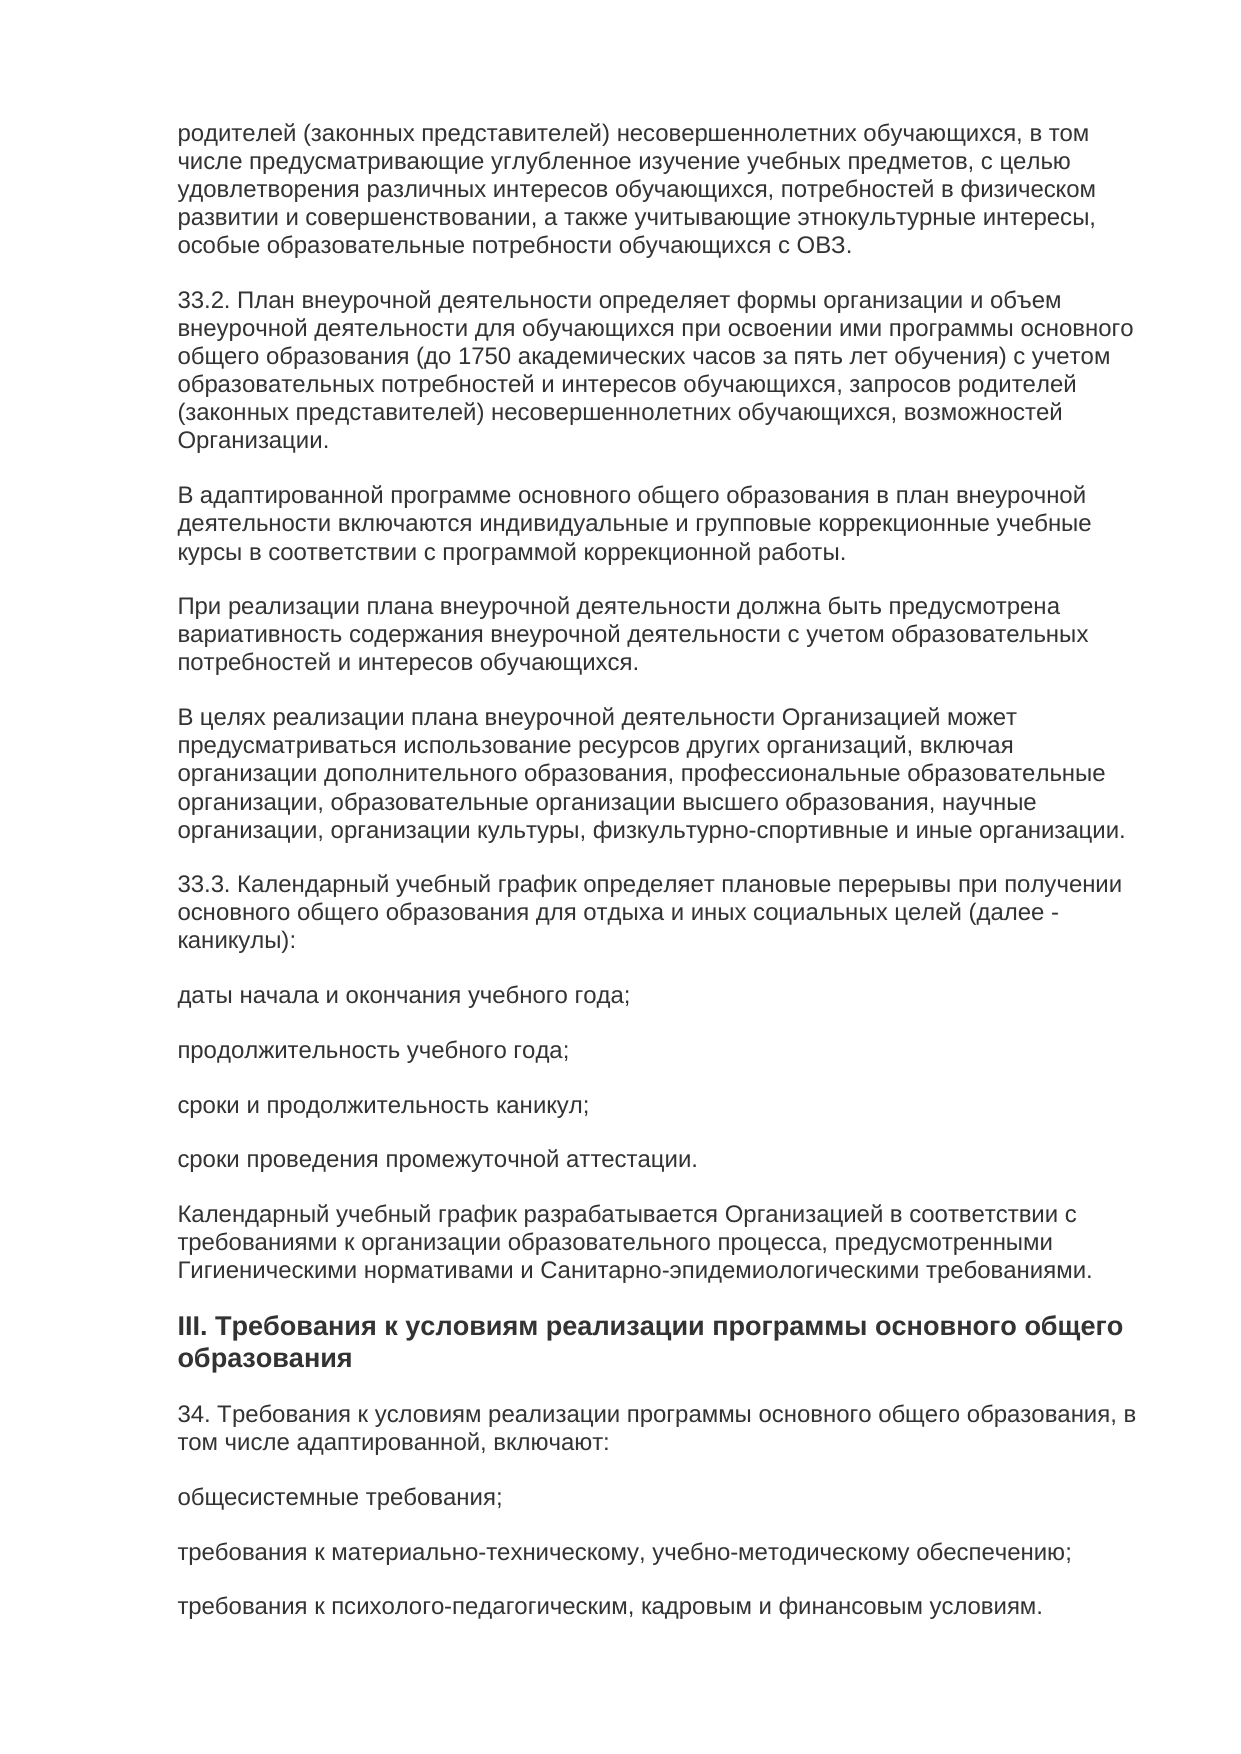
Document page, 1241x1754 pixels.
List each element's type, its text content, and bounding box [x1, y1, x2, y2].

text общесистемные требования; [177, 1482, 1152, 1510]
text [177, 118, 1152, 259]
text При реализации плана внеурочной деятельности должна быть предусмотрена вариативность содержания внеурочной деятельности с учетом образовательных потребностей и интересов обучающихся. [177, 592, 1152, 676]
text 33.3. Календарный учебный график определяет плановые перерывы при получении основного общего образования для отдыха и иных социальных целей (далее - каникулы): [177, 870, 1152, 954]
text продолжительность учебного года; [177, 1035, 1152, 1063]
text В целях реализации плана внеурочной деятельности Организацией может предусматриваться использование ресурсов других организаций, включая организации дополнительного образования, профессиональные образовательные организации, образовательные организации высшего образования, научные организации, организации культуры, физкультурно-спортивные и иные организации. [177, 702, 1152, 843]
text требования к психолого-педагогическим, кадровым и финансовым условиям. [177, 1592, 1152, 1620]
text требования к материально-техническому, учебно-методическому обеспечению; [177, 1537, 1152, 1565]
text В адаптированной программе основного общего образования в план внеурочной деятельности включаются индивидуальные и групповые коррекционные учебные курсы в соответствии с программой коррекционной работы. [177, 481, 1152, 565]
text Календарный учебный график разрабатывается Организацией в соответствии с требованиями к организации образовательного процесса, предусмотренными Гигиеническими нормативами и Санитарно-эпидемиологическими требованиями. [177, 1199, 1152, 1284]
text 34. Требования к условиям реализации программы основного общего образования, в том числе адаптированной, включают: [177, 1399, 1152, 1456]
text даты начала и окончания учебного года; [177, 981, 1152, 1009]
text сроки проведения промежуточной аттестации. [177, 1145, 1152, 1173]
text III. Требования к условиям реализации программы основного общего образования [177, 1310, 1152, 1373]
text сроки и продолжительность каникул; [177, 1090, 1152, 1118]
text 33.2. План внеурочной деятельности определяет формы организации и объем внеурочной деятельности для обучающихся при освоении ими программы основного общего образования (до 1750 академических часов за пять лет обучения) с учетом образовательных потребностей и интересов обучающихся, запросов родителей (законных представителей) несовершеннолетних обучающихся, возможностей Организации. [177, 285, 1152, 454]
